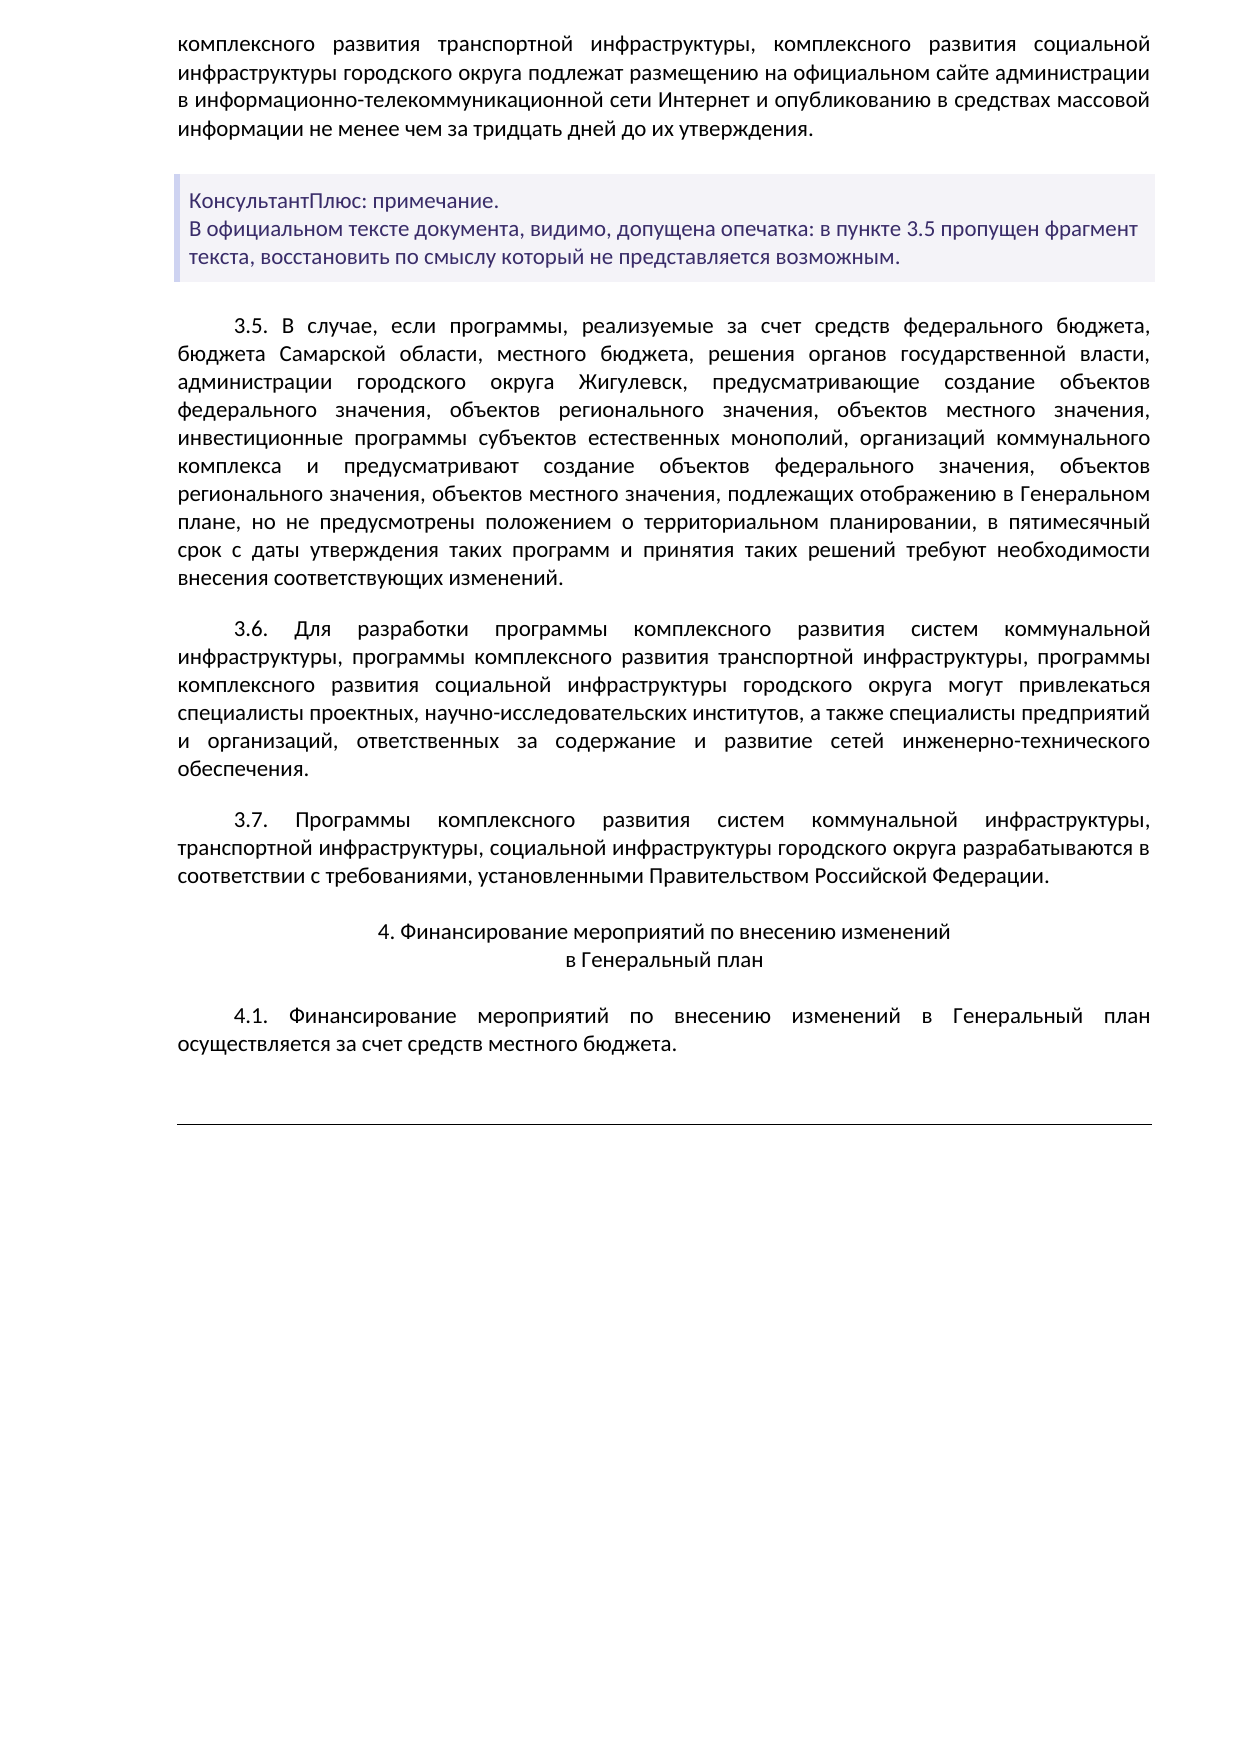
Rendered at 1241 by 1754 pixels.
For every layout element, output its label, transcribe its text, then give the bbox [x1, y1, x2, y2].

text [177, 29, 1152, 142]
text 3.7. Программы комплексного развития систем коммунальной инфраструктуры, транспортной инфраструктуры, социальной инфраструктуры городского округа разрабатываются в соответствии с требованиями, установленными Правительством Российской Федерации. [177, 805, 1152, 889]
text 3.6. Для разработки программы комплексного развития систем коммунальной инфраструктуры, программы комплексного развития транспортной инфраструктуры, программы комплексного развития социальной инфраструктуры городского округа могут привлекаться специалисты проектных, научно-исследовательских институтов, а также специалисты предприятий и организаций, ответственных за содержание и развитие сетей инженерно-технического обеспечения. [177, 614, 1152, 782]
table_header КонсультантПлюс: примечание. В официальном тексте документа, видимо, допущена опечатка: в пункте 3.5 пропущен фрагмент текста, восстановить по смыслу который не представляется возможным. [180, 174, 1149, 282]
text 4. Финансирование мероприятий по внесению изменений [177, 917, 1152, 945]
text в Генеральный план [177, 945, 1152, 973]
text 4.1. Финансирование мероприятий по внесению изменений в Генеральный план осуществляется за счет средств местного бюджета. [177, 1001, 1152, 1057]
text 3.5. В случае, если программы, реализуемые за счет средств федерального бюджета, бюджета Самарской области, местного бюджета, решения органов государственной власти, администрации городского округа Жигулевск, предусматривающие создание объектов федерального значения, объектов регионального значения, объектов местного значения, инвестиционные программы субъектов естественных монополий, организаций коммунального комплекса и предусматривают создание объектов федерального значения, объектов регионального значения, объектов местного значения, подлежащих отображению в Генеральном плане, но не предусмотрены положением о территориальном планировании, в пятимесячный срок с даты утверждения таких программ и принятия таких решений требуют необходимости внесения соответствующих изменений. [177, 311, 1152, 591]
